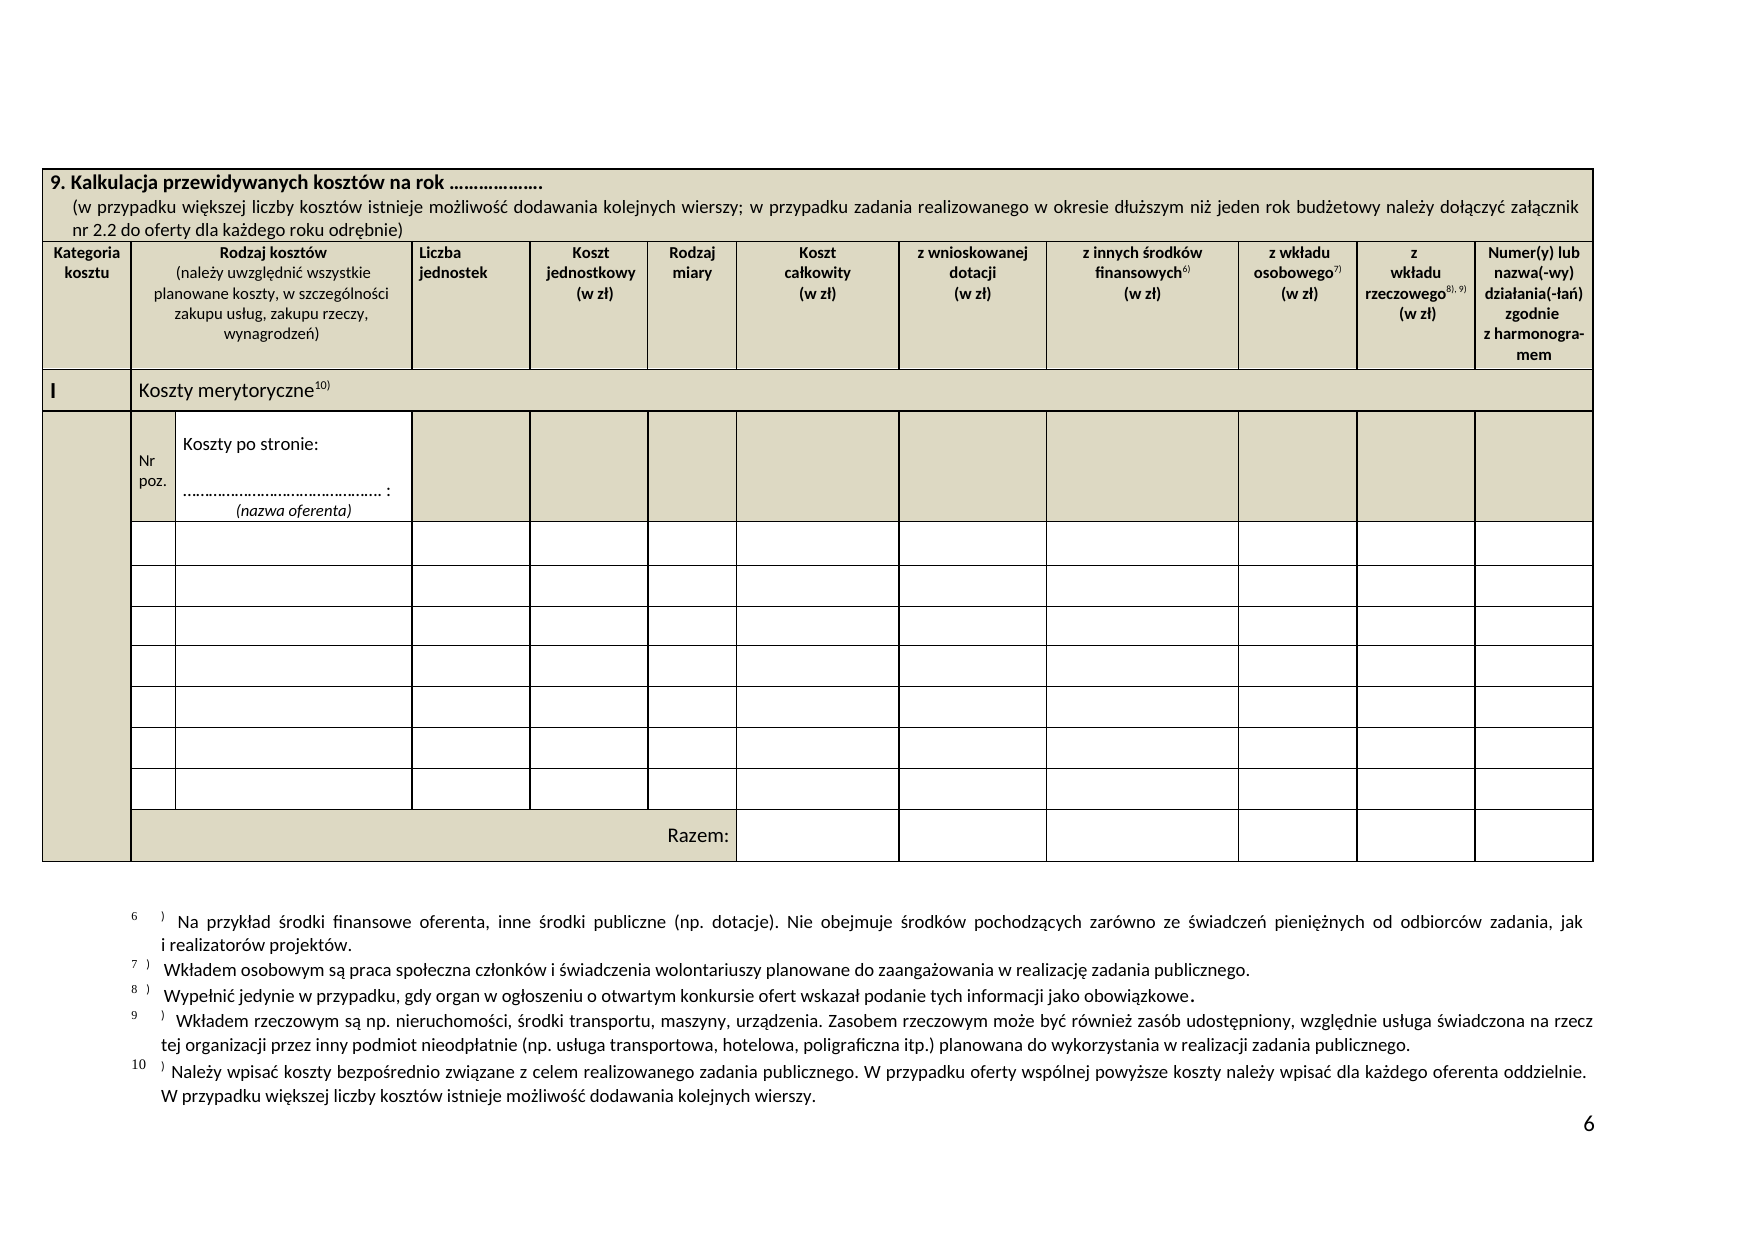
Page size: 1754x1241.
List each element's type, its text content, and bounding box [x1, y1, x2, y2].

table_cell Numer(y) lub nazwa(-wy) działania(-łań) zgodnie z harmonogra-mem [1476, 242, 1592, 368]
table_cell [900, 566, 1046, 606]
table_cell [900, 810, 1046, 831]
table_cell [649, 728, 736, 768]
table_cell [132, 687, 175, 727]
table_cell [132, 522, 175, 564]
table_cell [1358, 769, 1474, 809]
table_cell [737, 687, 898, 727]
table_cell [1476, 646, 1592, 686]
table_cell [1047, 769, 1238, 809]
table_cell [176, 687, 411, 727]
table_cell [900, 769, 1046, 809]
table_cell [1239, 769, 1356, 809]
table_cell [531, 687, 647, 727]
table_cell Rodzaj miary [648, 242, 736, 368]
table_cell [132, 769, 175, 809]
table_cell [531, 566, 647, 606]
table_cell [1047, 646, 1238, 686]
table_cell [413, 687, 529, 727]
table_cell [1239, 831, 1356, 861]
table_cell [1476, 522, 1592, 564]
table_cell [531, 522, 647, 564]
table_cell Koszt całkowity (w zł) [737, 242, 898, 368]
table_cell [737, 810, 898, 831]
table_cell z wkładu rzeczowego), ) (w zł) [1358, 242, 1474, 368]
table_cell [649, 687, 736, 727]
table_cell [413, 566, 529, 606]
table_cell [649, 522, 736, 564]
table_cell [1358, 607, 1474, 645]
table_cell [900, 646, 1046, 686]
table_cell [1358, 810, 1474, 831]
table_cell [413, 728, 529, 768]
table_cell [1239, 522, 1356, 564]
table_cell [1476, 412, 1592, 521]
table_cell [1047, 522, 1238, 564]
table_cell [1476, 769, 1592, 809]
table_cell Liczba jednostek [413, 242, 529, 368]
table_cell [1358, 646, 1474, 686]
table_cell [737, 728, 898, 768]
table_cell [132, 566, 175, 606]
table_cell [1476, 607, 1592, 645]
table_cell [900, 412, 1046, 521]
table_cell [900, 607, 1046, 645]
table_cell [1239, 566, 1356, 606]
table_cell [1047, 831, 1238, 861]
table_cell Razem: [132, 810, 736, 861]
table_cell [1047, 607, 1238, 645]
table_cell [1239, 810, 1356, 831]
table_cell Nr poz. [132, 412, 175, 521]
table_cell [737, 412, 898, 521]
table_cell [413, 412, 529, 521]
table_cell [1239, 607, 1356, 645]
table_cell [1476, 831, 1592, 861]
table_cell [1239, 646, 1356, 686]
table_cell [176, 646, 411, 686]
table_cell [531, 607, 647, 645]
table_cell Kategoria kosztu [43, 242, 130, 368]
table_cell [1476, 810, 1592, 831]
table_header 9. Kalkulacja przewidywanych kosztów na rok ………………. (w przypadku większej liczby kosztów istnieje możliwość dodawania kolejnych wierszy; w przypadku zadania realizowanego w okresie dłuższym niż jeden rok budżetowy należy dołączyć załącznik nr 2.2 do oferty dla każdego roku odrębnie) [43, 170, 1592, 241]
table_cell [900, 687, 1046, 727]
table_cell [1047, 412, 1238, 521]
table_cell Koszt jednostkowy (w zł) [531, 242, 647, 368]
table_cell [132, 728, 175, 768]
table_cell [413, 607, 529, 645]
table_cell [737, 607, 898, 645]
table_cell [413, 646, 529, 686]
table_cell [132, 646, 175, 686]
table_cell [1476, 566, 1592, 606]
table_cell [1239, 687, 1356, 727]
table_cell [900, 831, 1046, 861]
table_cell [413, 522, 529, 564]
table_cell [1047, 566, 1238, 606]
table_cell [649, 607, 736, 645]
table_cell [531, 769, 647, 809]
table_cell [1476, 687, 1592, 727]
table_cell [1358, 412, 1474, 521]
table_cell [43, 412, 130, 861]
table_cell Koszty po stronie: ………………………………………. : (nazwa oferenta) [176, 412, 411, 521]
table_cell [176, 769, 411, 809]
table_cell [1047, 687, 1238, 727]
table_cell [1358, 728, 1474, 768]
table_cell [1358, 831, 1474, 861]
table_cell [1047, 810, 1238, 831]
table_cell [649, 566, 736, 606]
table_cell [1358, 566, 1474, 606]
table_cell z wkładu osobowego) (w zł) [1239, 242, 1356, 368]
table_cell [900, 522, 1046, 564]
table_cell [176, 566, 411, 606]
table_cell [176, 607, 411, 645]
table_cell z wnioskowanej dotacji (w zł) [900, 242, 1046, 368]
table_cell [531, 646, 647, 686]
table_cell [900, 728, 1046, 768]
table_cell z innych środków finansowych) (w zł) [1047, 242, 1238, 368]
table_cell [737, 831, 898, 861]
table_cell [737, 522, 898, 564]
table_cell [132, 607, 175, 645]
table_cell [1476, 728, 1592, 768]
table_cell [649, 412, 736, 521]
table_cell [413, 769, 529, 809]
table_cell [176, 522, 411, 564]
table_cell I [43, 370, 130, 410]
table_cell [1239, 728, 1356, 768]
table_cell [649, 646, 736, 686]
table_cell [1239, 412, 1356, 521]
table_cell Rodzaj kosztów (należy uwzględnić wszystkie planowane koszty, w szczególności zakupu usług, zakupu rzeczy, wynagrodzeń) [132, 242, 411, 368]
table_cell [737, 769, 898, 809]
table_cell [531, 412, 647, 521]
table_cell [1047, 728, 1238, 768]
table_cell [737, 646, 898, 686]
table_cell [531, 728, 647, 768]
table_cell [737, 566, 898, 606]
table_cell Koszty merytoryczne) [132, 370, 1592, 410]
table_cell [1358, 522, 1474, 564]
table_cell [1358, 687, 1474, 727]
table_cell [649, 769, 736, 809]
table_cell [176, 728, 411, 768]
